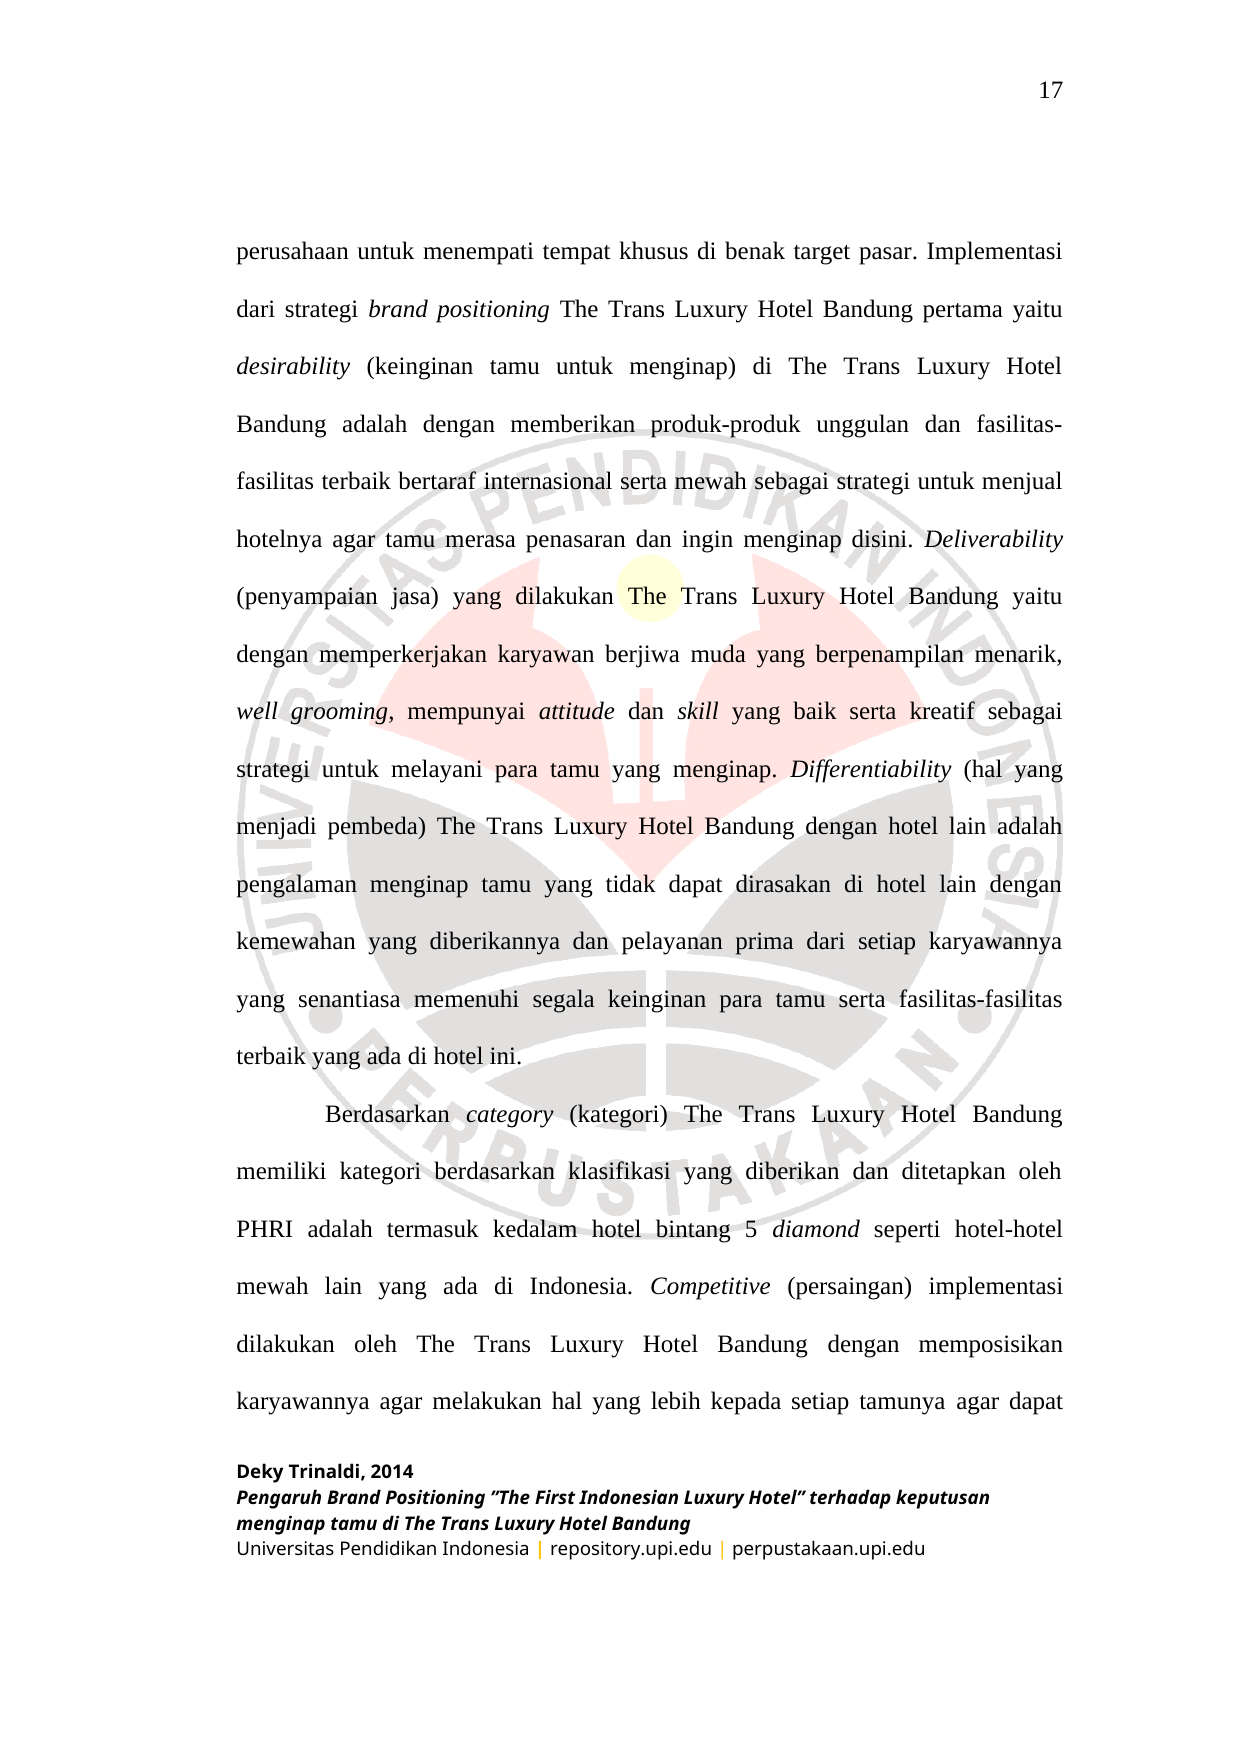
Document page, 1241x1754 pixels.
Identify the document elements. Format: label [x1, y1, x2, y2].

text [236, 236, 1063, 1070]
text [236, 1099, 1063, 1415]
